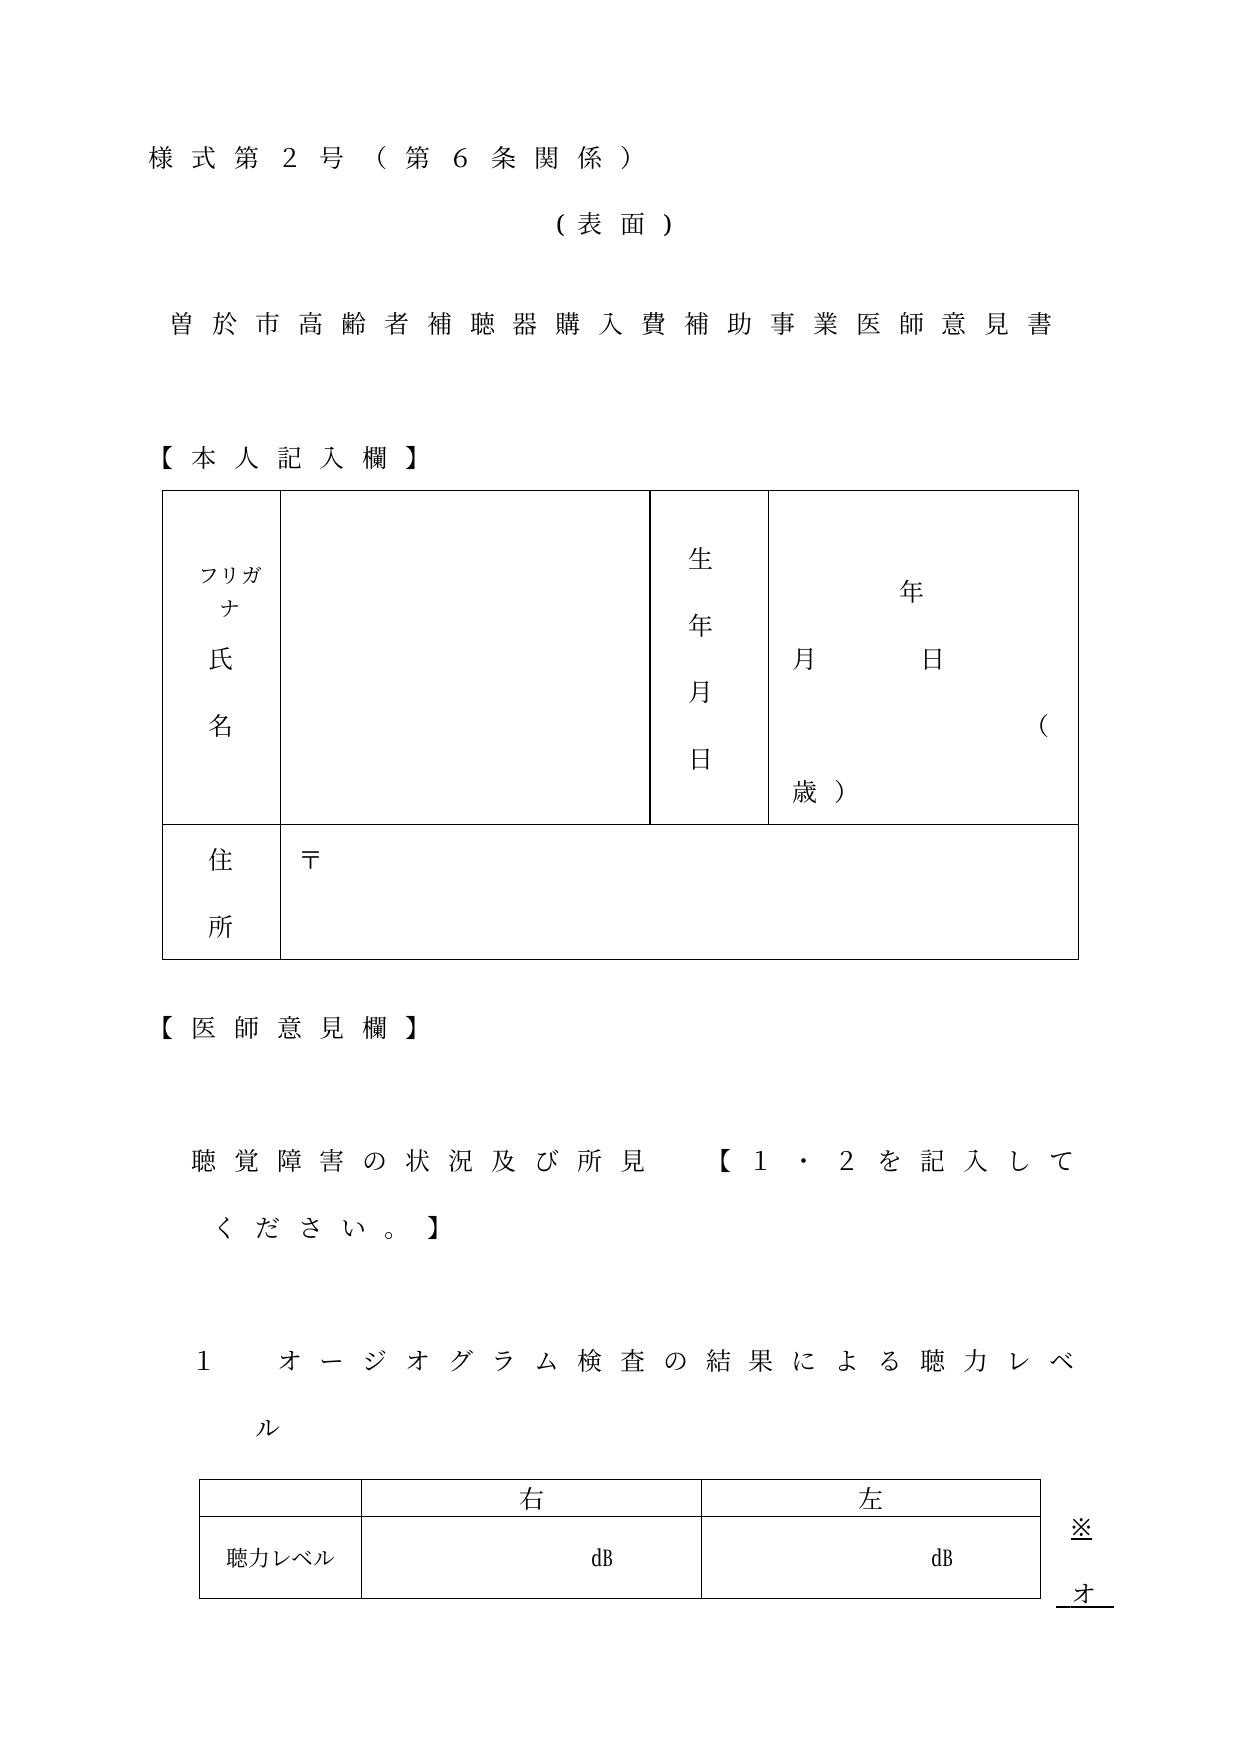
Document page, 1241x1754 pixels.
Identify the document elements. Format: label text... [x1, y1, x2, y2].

table_header [281, 491, 649, 824]
table_header フリガナ 氏 名 [163, 491, 280, 824]
table_header 左 [702, 1480, 1040, 1516]
table_header 年 月 日 （ 歳） [769, 491, 1078, 824]
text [148, 1493, 1092, 1626]
table_header 生 年 月 日 [651, 491, 768, 824]
table_header 右 [362, 1480, 701, 1516]
table_cell 住 所 [163, 825, 280, 958]
text (表面) [148, 190, 1092, 256]
table_cell 聴力レベル [200, 1517, 361, 1598]
table_cell ㏈ [362, 1517, 701, 1598]
text 曽於市高齢者補聴器購入費補助事業医師意見書 [148, 290, 1092, 356]
table_cell 〒 [281, 825, 1078, 958]
text 【医師意見欄】 [148, 993, 1092, 1059]
text 様式第２号（第６条関係） [148, 123, 1092, 190]
text 【本人記入欄】 [148, 423, 1092, 490]
text １ オージオグラム検査の結果による聴力レベル [148, 1326, 1092, 1459]
table_header [200, 1480, 361, 1516]
table_cell ㏈ [702, 1517, 1040, 1598]
text 聴覚障害の状況及び所見 【１・２を記入してください。】 [148, 1126, 1092, 1259]
